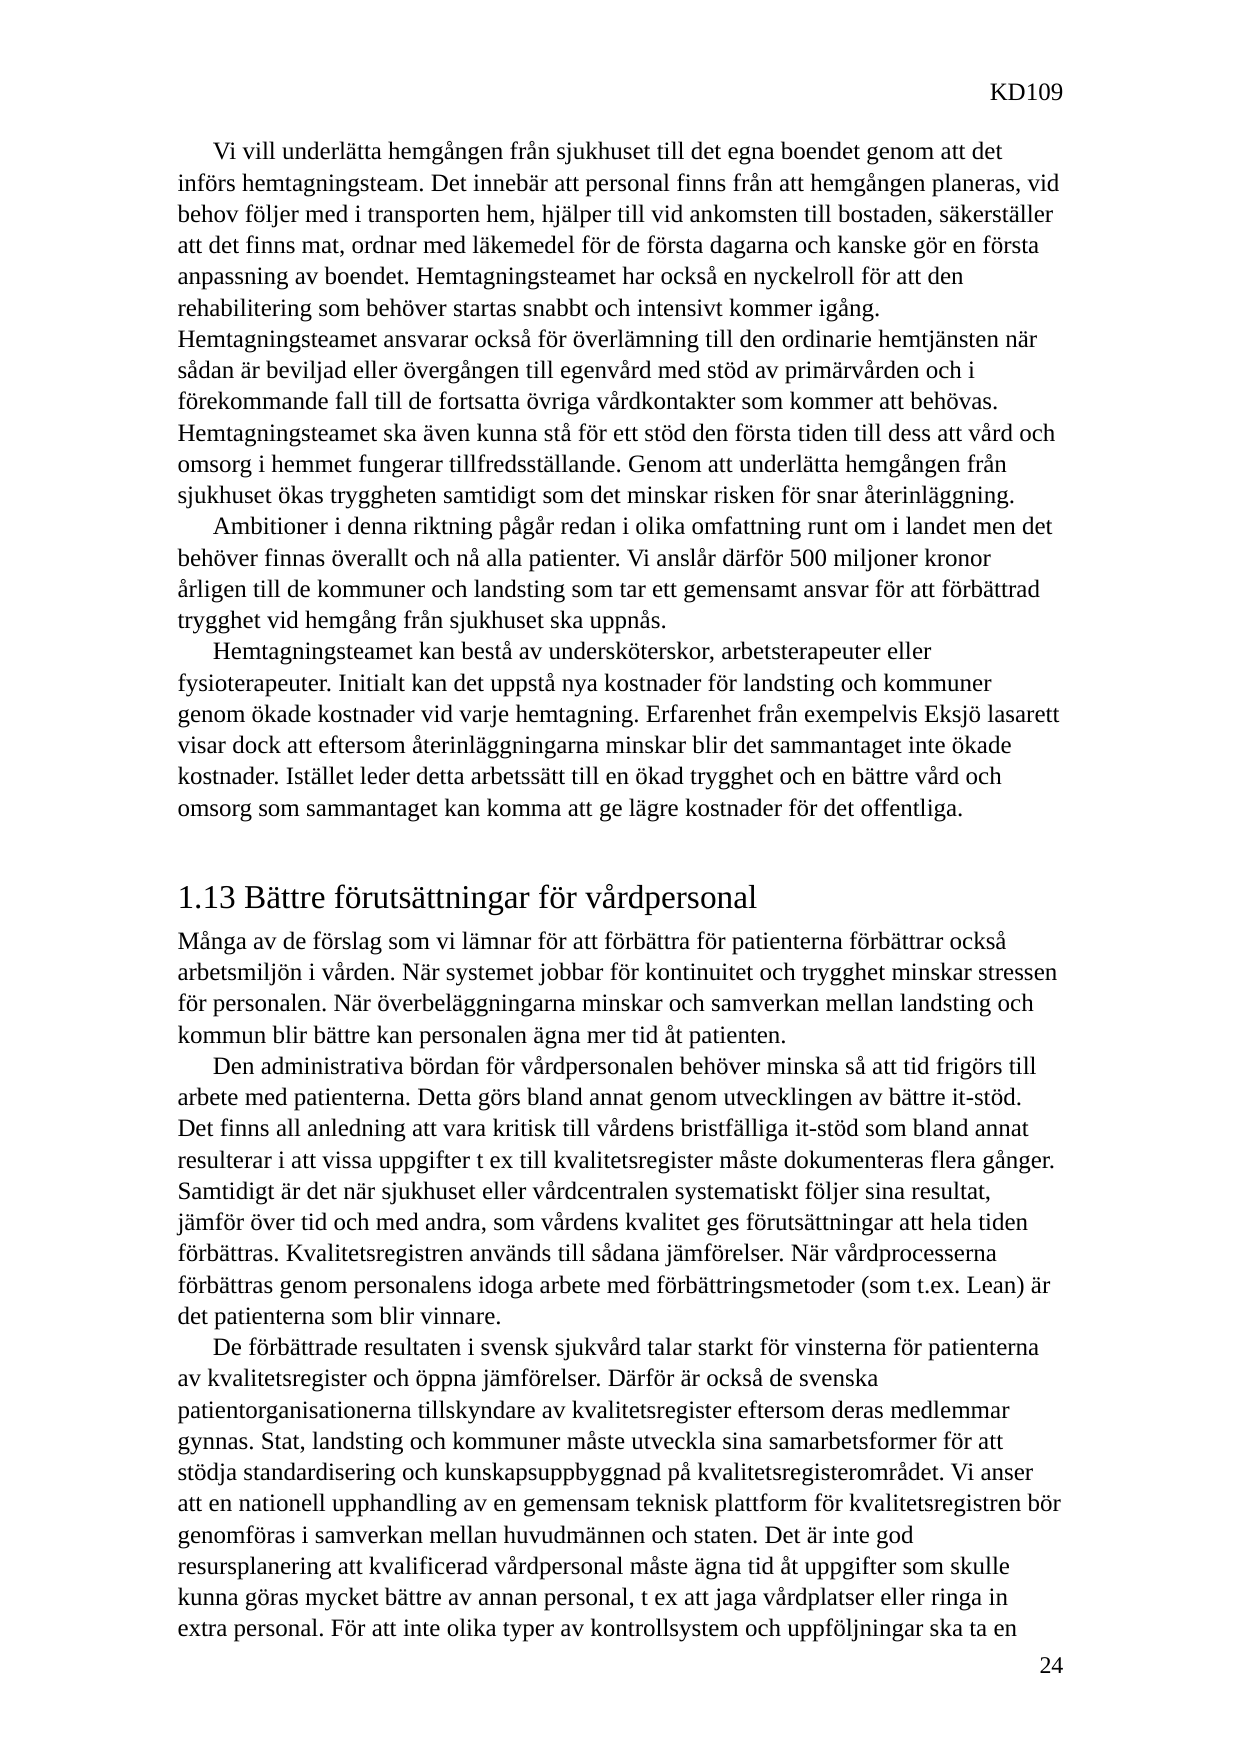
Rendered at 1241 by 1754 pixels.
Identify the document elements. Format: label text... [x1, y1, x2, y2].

text Många av de förslag som vi lämnar för att förbättra för patienterna förbättrar också arbetsmiljön i vården. När systemet jobbar för kontinuitet och trygghet minskar stressen för personalen. När överbeläggningarna minskar och samverkan mellan landsting och kommun blir bättre kan personalen ägna mer tid åt patienten. [177, 923, 1063, 1048]
text Vi vill underlätta hemgången från sjukhuset till det egna boendet genom att det införs hemtagningsteam. Det innebär att personal finns från att hemgången planeras, vid behov följer med i transporten hem, hjälper till vid ankomsten till bostaden, säkerställer att det finns mat, ordnar med läkemedel för de första dagarna och kanske gör en första anpassning av boendet. Hemtagningsteamet har också en nyckelroll för att den rehabilitering som behöver startas snabbt och intensivt kommer igång. Hemtagningsteamet ansvarar också för överlämning till den ordinarie hemtjänsten när sådan är beviljad eller övergången till egenvård med stöd av primärvården och i förekommande fall till de fortsatta övriga vårdkontakter som kommer att behövas. Hemtagningsteamet ska även kunna stå för ett stöd den första tiden till dess att vård och omsorg i hemmet fungerar tillfredsställande. Genom att underlätta hemgången från sjukhuset ökas tryggheten samtidigt som det minskar risken för snar återinläggning. [177, 134, 1063, 509]
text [177, 1330, 1063, 1642]
text Ambitioner i denna riktning pågår redan i olika omfattning runt om i landet men det behöver finnas överallt och nå alla patienter. Vi anslår därför 500 miljoner kronor årligen till de kommuner och landsting som tar ett gemensamt ansvar för att förbättrad trygghet vid hemgång från sjukhuset ska uppnås. [177, 509, 1063, 634]
text Hemtagningsteamet kan bestå av undersköterskor, arbetsterapeuter eller fysioterapeuter. Initialt kan det uppstå nya kostnader för landsting och kommuner genom ökade kostnader vid varje hemtagning. Erfarenhet från exempelvis Eksjö lasarett visar dock att eftersom återinläggningarna minskar blir det sammantaget inte ökade kostnader. Istället leder detta arbetssätt till en ökad trygghet och en bättre vård och omsorg som sammantaget kan komma att ge lägre kostnader för det offentliga. [177, 634, 1063, 821]
text Bättre förutsättningar för vårdpersonal [177, 884, 1063, 915]
text Den administrativa bördan för vårdpersonalen behöver minska så att tid frigörs till arbete med patienterna. Detta görs bland annat genom utvecklingen av bättre it-stöd. Det finns all anledning att vara kritisk till vårdens bristfälliga it-stöd som bland annat resulterar i att vissa uppgifter t ex till kvalitetsregister måste dokumenteras flera gånger. Samtidigt är det när sjukhuset eller vårdcentralen systematiskt följer sina resultat, jämför över tid och med andra, som vårdens kvalitet ges förutsättningar att hela tiden förbättras. Kvalitetsregistren används till sådana jämförelser. När vårdprocesserna förbättras genom personalens idoga arbete med förbättringsmetoder (som t.ex. Lean) är det patienterna som blir vinnare. [177, 1048, 1063, 1330]
